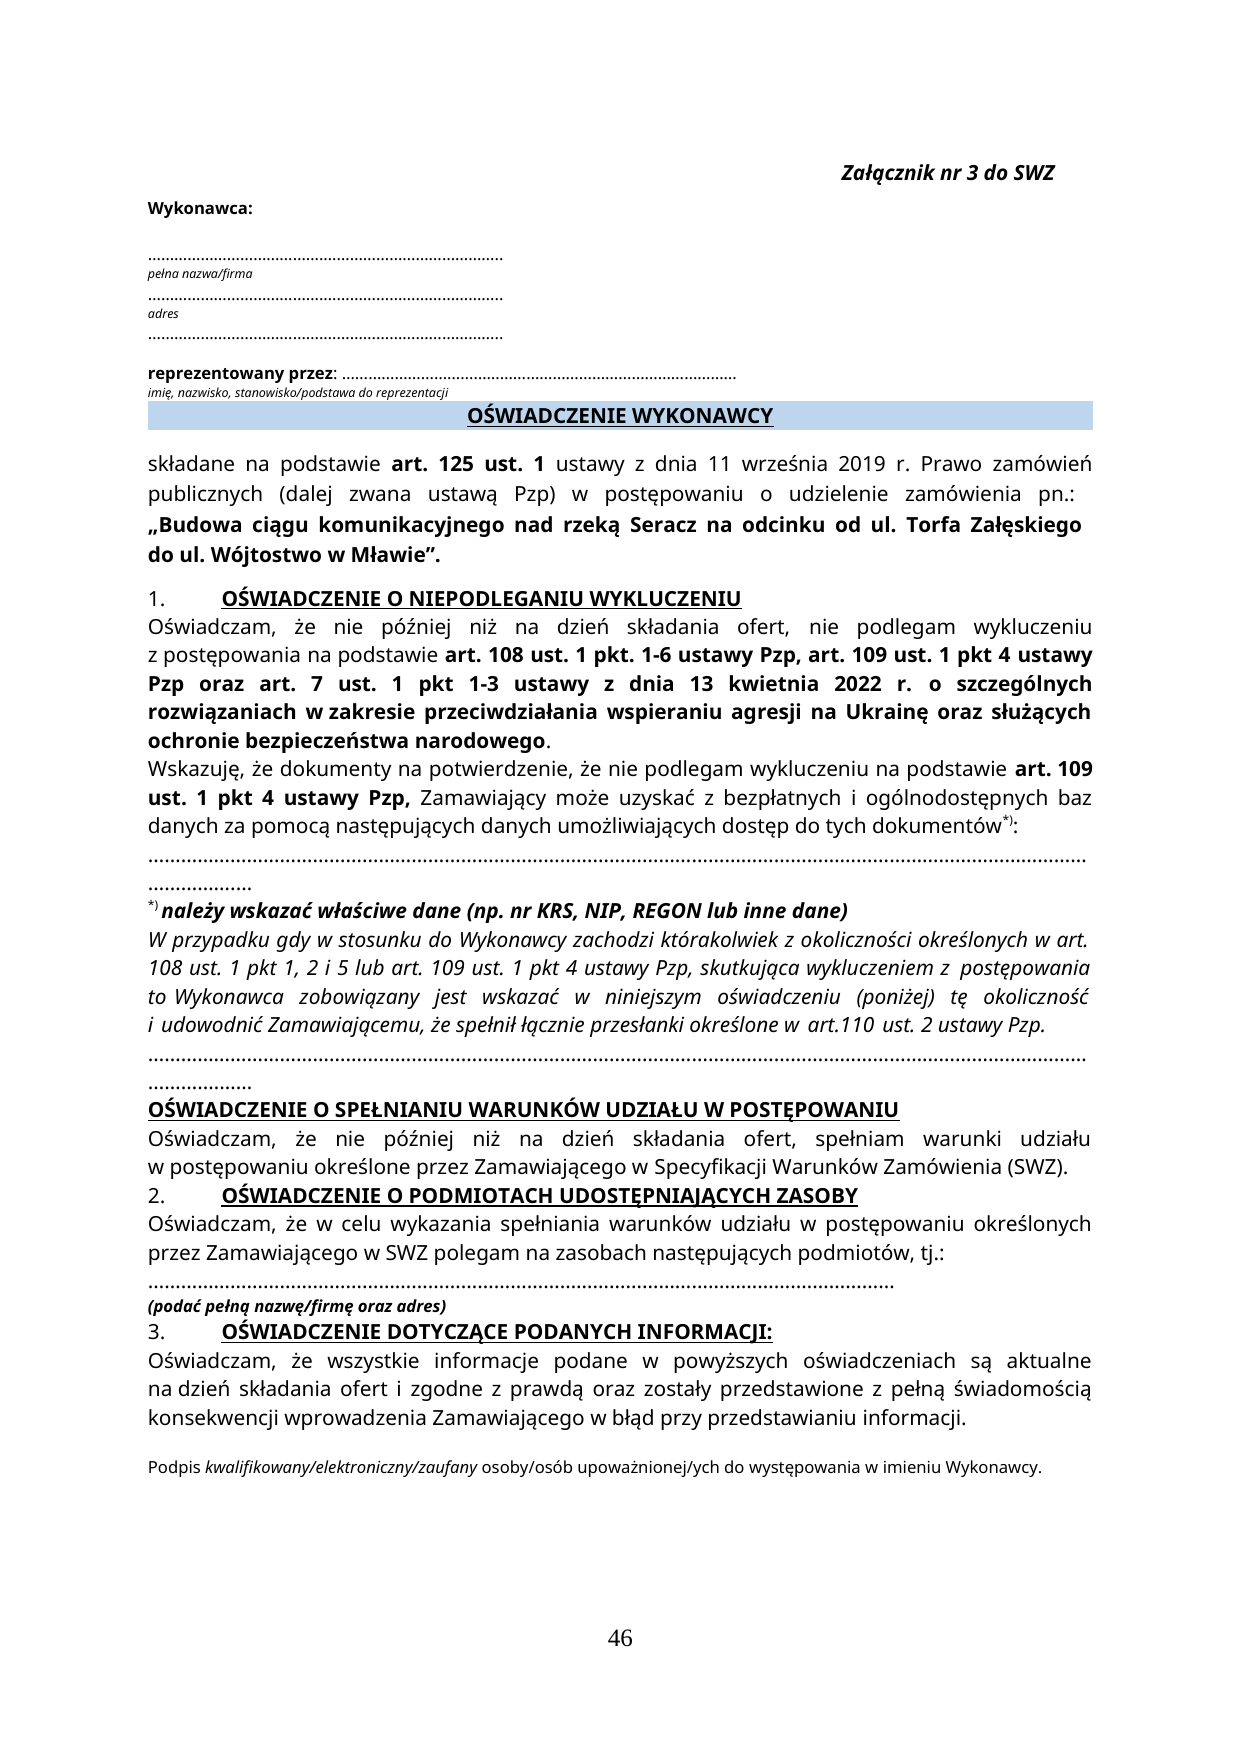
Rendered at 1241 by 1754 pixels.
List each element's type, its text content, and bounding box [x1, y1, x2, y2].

text ………………………………….………………………………….. [148, 242, 1093, 265]
text ……………………………………………………………………………………………………….……………… [148, 1266, 1093, 1295]
text ……………………………………………………………………………………………………………………………………………………………….……… [148, 1039, 1093, 1096]
text składane na podstawie art. 125 ust. 1 ustawy z dnia 11 września 2019 r. Prawo zamówień publicznych (dalej zwana ustawą Pzp) w postępowaniu o udzielenie zamówienia pn.: „Budowa ciągu komunikacyjnego nad rzeką Seracz na odcinku od ul. Torfa Załęskiego do ul. Wójtostwo w Mławie”. [148, 449, 1093, 569]
text OŚWIADCZENIE O SPEŁNIANIU WARUNKÓW UDZIAŁU W POSTĘPOWANIU [148, 1096, 1093, 1124]
text Oświadczam, że nie później niż na dzień składania ofert, spełniam warunki udziału w postępowaniu określone przez Zamawiającego w Specyfikacji Warunków Zamówienia (SWZ). [148, 1124, 1093, 1181]
text Wykonawca: [148, 197, 1093, 219]
text …………………………………………………………………………………………………………………………………………………………………….… [148, 840, 1093, 897]
text reprezentowany przez: ……………………………………………………………………………… [148, 362, 1093, 384]
text pełna nazwa/firma [148, 265, 1093, 282]
text Załącznik nr 3 do SWZ [148, 158, 1122, 186]
text ………………………………….………………………………….. [148, 282, 1093, 305]
list OŚWIADCZENIE DOTYCZĄCE PODANYCH INFORMACJI: [148, 1317, 1093, 1346]
list OŚWIADCZENIE O PODMIOTACH UDOSTĘPNIAJĄCYCH ZASOBY [148, 1181, 1093, 1209]
text OŚWIADCZENIE WYKONAWCY [148, 401, 1093, 430]
text (podać pełną nazwę/firmę oraz adres) [148, 1295, 1093, 1317]
text Podpis kwalifikowany/elektroniczny/zaufany osoby/osób upoważnionej/ych do występowania w imieniu Wykonawcy. [148, 1431, 1093, 1478]
text Oświadczam, że wszystkie informacje podane w powyższych oświadczeniach są aktualne na dzień składania ofert i zgodne z prawdą oraz zostały przedstawione z pełną świadomością konsekwencji wprowadzenia Zamawiającego w błąd przy przedstawianiu informacji. [148, 1346, 1093, 1431]
text adres [148, 305, 1093, 322]
list OŚWIADCZENIE O NIEPODLEGANIU WYKLUCZENIU [148, 584, 1093, 612]
text ………………………………….………………………………….. [148, 322, 1093, 344]
text Wskazuję, że dokumenty na potwierdzenie, że nie podlegam wykluczeniu na podstawie art. 109 ust. 1 pkt 4 ustawy Pzp, Zamawiający może uzyskać z bezpłatnych i ogólnodostępnych baz danych za pomocą następujących danych umożliwiających dostęp do tych dokumentów*): [148, 754, 1093, 840]
text W przypadku gdy w stosunku do Wykonawcy zachodzi którakolwiek z okoliczności określonych w art. 108 ust. 1 pkt 1, 2 i 5 lub art. 109 ust. 1 pkt 4 ustawy Pzp, skutkująca wykluczeniem z postępowania to Wykonawca zobowiązany jest wskazać w niniejszym oświadczeniu (poniżej) tę okoliczność i udowodnić Zamawiającemu, że spełnił łącznie przesłanki określone w art.110 ust. 2 ustawy Pzp. [148, 925, 1093, 1039]
text Oświadczam, że nie później niż na dzień składania ofert, nie podlegam wykluczeniu z postępowania na podstawie art. 108 ust. 1 pkt. 1-6 ustawy Pzp, art. 109 ust. 1 pkt 4 ustawy Pzp oraz art. 7 ust. 1 pkt 1-3 ustawy z dnia 13 kwietnia 2022 r. o szczególnych rozwiązaniach w zakresie przeciwdziałania wspieraniu agresji na Ukrainę oraz służących ochronie bezpieczeństwa narodowego. [148, 612, 1093, 754]
text imię, nazwisko, stanowisko/podstawa do reprezentacji [148, 384, 1093, 401]
text Oświadczam, że w celu wykazania spełniania warunków udziału w postępowaniu określonych przez Zamawiającego w SWZ polegam na zasobach następujących podmiotów, tj.: [148, 1209, 1093, 1266]
text *) należy wskazać właściwe dane (np. nr KRS, NIP, REGON lub inne dane) [148, 897, 1093, 925]
